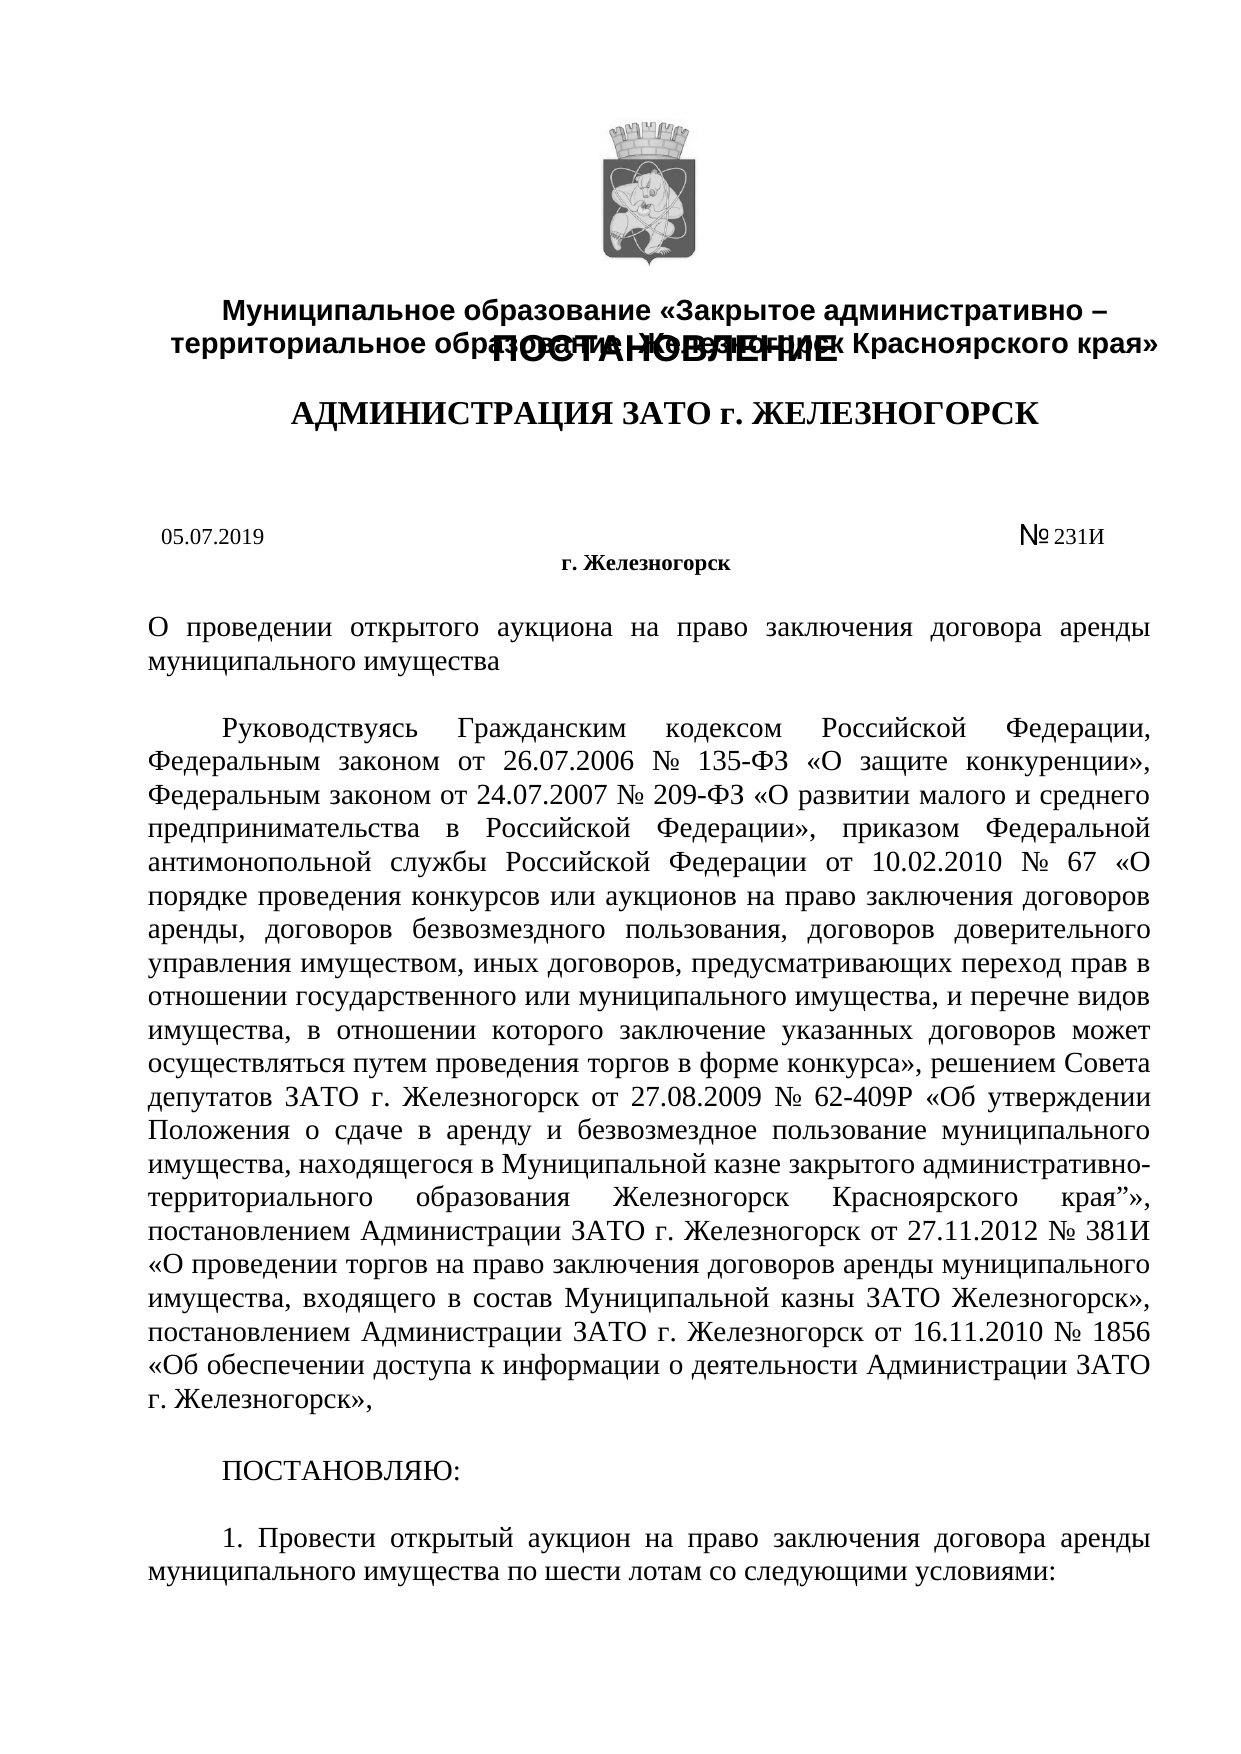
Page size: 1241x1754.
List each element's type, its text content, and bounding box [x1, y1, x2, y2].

text Муниципальное образование «Закрытое административно – территориальное образование Железногорск Красноярского края» [149, 293, 1180, 327]
text 05.07.2019 231И [121, 523, 1171, 549]
text О проведении открытого аукциона на право заключения договора аренды муниципального имущества [148, 609, 1152, 676]
text г. Железногорск [121, 549, 1171, 576]
text ПОСТАНОВЛЯЮ: [148, 1453, 1152, 1486]
text ПОСТАНОВЛЕНИЕ [149, 327, 1180, 370]
subtitle АДМИНИСТРАЦИЯ ЗАТО г. ЖЕЛЕЗНОГОРСК [149, 394, 1180, 432]
text Руководствуясь Гражданским кодексом Российской Федерации, Федеральным законом от 26.07.2006 № 135-ФЗ «О защите конкуренции», Федеральным законом от 24.07.2007 № 209-ФЗ «О развитии малого и среднего предпринимательства в Российской Федерации», приказом Федеральной антимонопольной службы Российской Федерации от 10.02.2010 № 67 «О порядке проведения конкурсов или аукционов на право заключения договоров аренды, договоров безвозмездного пользования, договоров доверительного управления имуществом, иных договоров, предусматривающих переход прав в отношении государственного или муниципального имущества, и перечне видов имущества, в отношении которого заключение указанных договоров может осуществляться путем проведения торгов в форме конкурса», решением Совета депутатов ЗАТО г. Железногорск от 27.08.2009 № 62-409Р «Об утверждении Положения о сдаче в аренду и безвозмездное пользование муниципального имущества, находящегося в Муниципальной казне закрытого административно-территориального образования Железногорск Красноярского края”», постановлением Администрации ЗАТО г. Железногорск от 27.11.2012 № 381И «О проведении торгов на право заключения договоров аренды муниципального имущества, входящего в состав Муниципальной казны ЗАТО Железногорск», постановлением Администрации ЗАТО г. Железногорск от 16.11.2010 № 1856 «Об обеспечении доступа к информации о деятельности Администрации ЗАТО г. Железногорск», [148, 710, 1152, 1414]
text 1. Провести открытый аукцион на право заключения договора аренды муниципального имущества по шести лотам со следующими условиями: [148, 1520, 1152, 1587]
